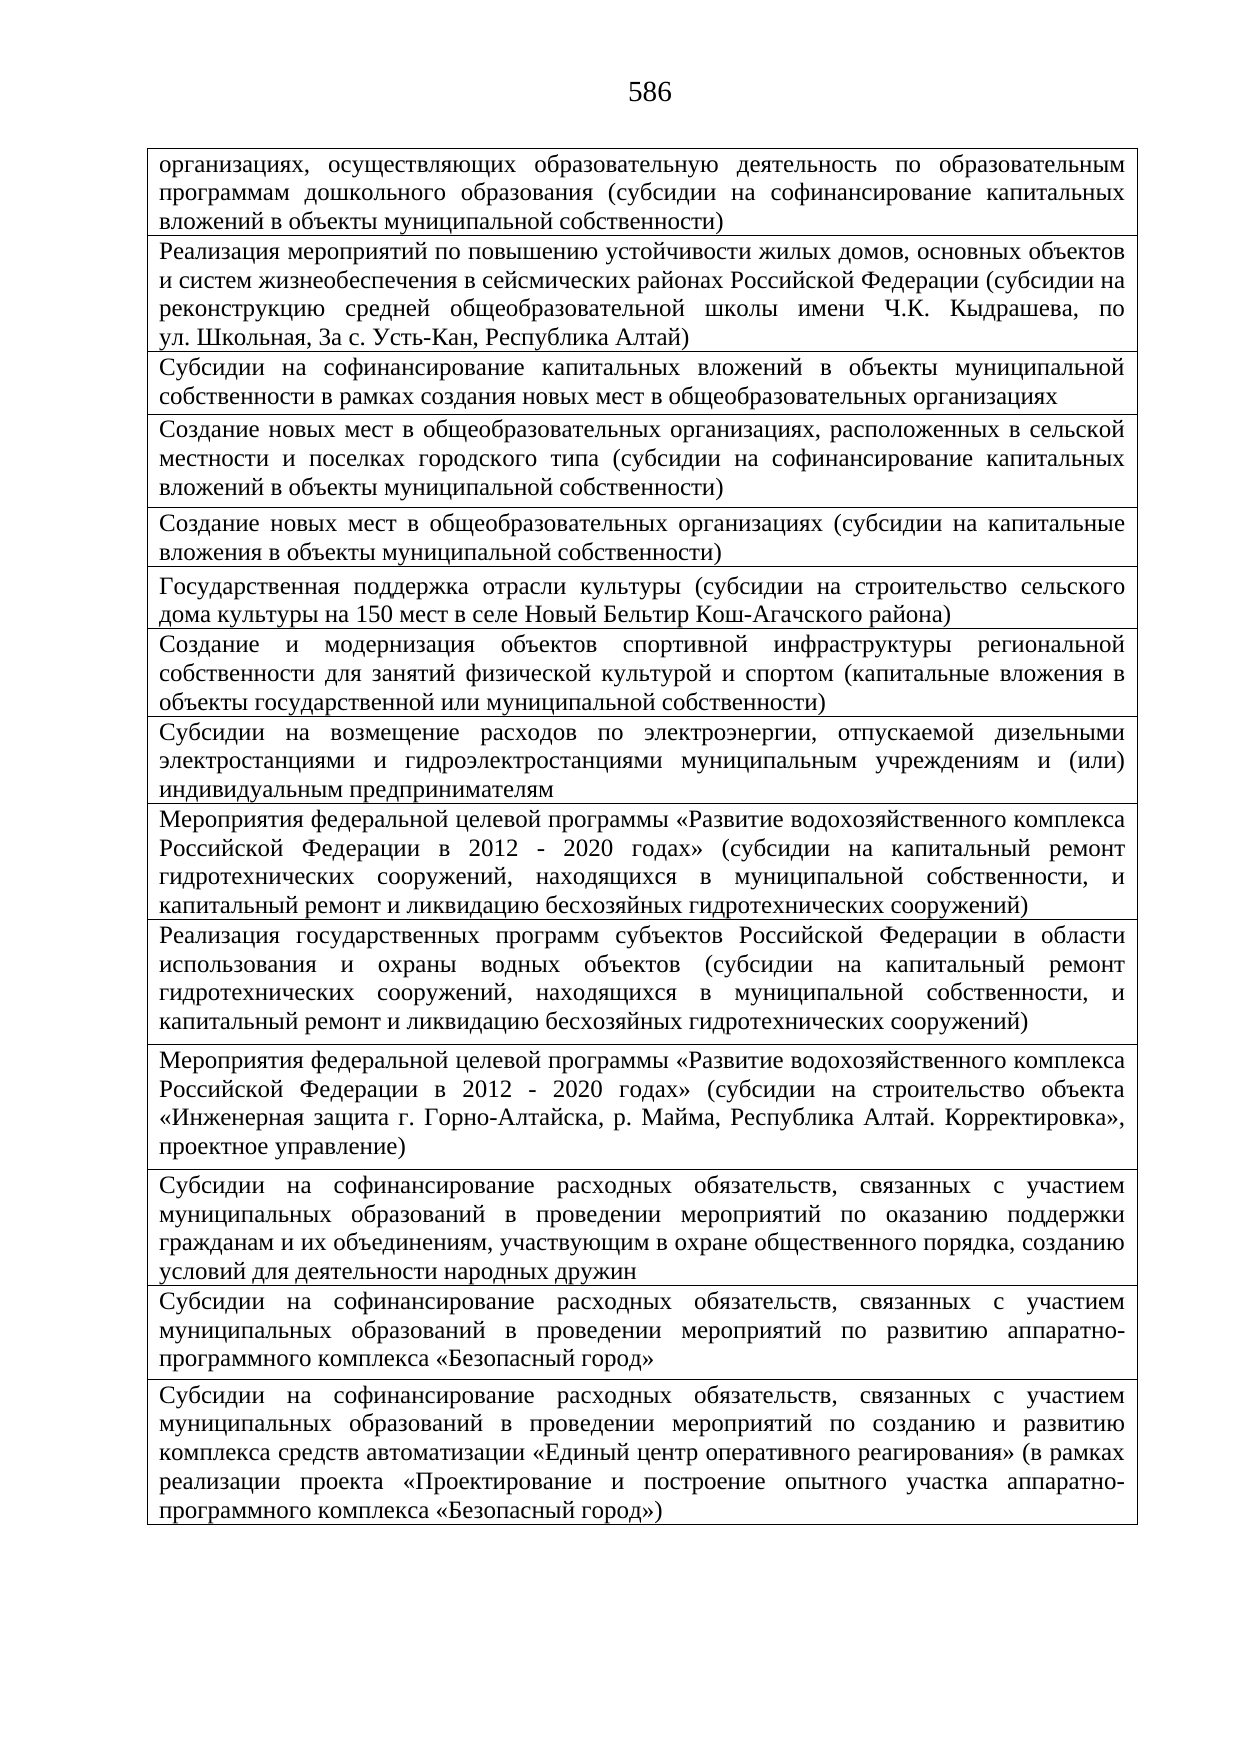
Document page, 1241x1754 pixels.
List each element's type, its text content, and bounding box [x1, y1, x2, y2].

table_cell Субсидии на софинансирование расходных обязательств, связанных с участием муниципальных образований в проведении мероприятий по развитию аппаратно-программного комплекса «Безопасный город» [148, 1286, 1137, 1379]
table_cell Создание новых мест в общеобразовательных организациях, расположенных в сельской местности и поселках городского типа (субсидии на софинансирование капитальных вложений в объекты муниципальной собственности) [148, 415, 1137, 507]
table_cell Реализация государственных программ субъектов Российской Федерации в области использования и охраны водных объектов (субсидии на капитальный ремонт гидротехнических сооружений, находящихся в муниципальной собственности, и капитальный ремонт и ликвидацию бесхозяйных гидротехнических сооружений) [148, 920, 1137, 1044]
table_cell Мероприятия федеральной целевой программы «Развитие водохозяйственного комплекса Российской Федерации в 2012 - 2020 годах» (субсидии на капитальный ремонт гидротехнических сооружений, находящихся в муниципальной собственности, и капитальный ремонт и ликвидацию бесхозяйных гидротехнических сооружений) [148, 804, 1137, 919]
table_cell Создание новых мест в общеобразовательных организациях (субсидии на капитальные вложения в объекты муниципальной собственности) [148, 508, 1137, 566]
table_cell Мероприятия федеральной целевой программы «Развитие водохозяйственного комплекса Российской Федерации в 2012 - 2020 годах» (субсидии на строительство объекта «Инженерная защита г. Горно-Алтайска, р. Майма, Республика Алтай. Корректировка», проектное управление) [148, 1045, 1137, 1169]
table_cell Субсидии на софинансирование капитальных вложений в объекты муниципальной собственности в рамках создания новых мест в общеобразовательных организациях [148, 352, 1137, 413]
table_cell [148, 149, 1137, 235]
table_cell Субсидии на возмещение расходов по электроэнергии, отпускаемой дизельными электростанциями и гидроэлектростанциями муниципальным учреждениям и (или) индивидуальным предпринимателям [148, 717, 1137, 803]
table_cell Государственная поддержка отрасли культуры (субсидии на строительство сельского дома культуры на 150 мест в селе Новый Бельтир Кош-Агачского района) [148, 567, 1137, 628]
table_cell Субсидии на софинансирование расходных обязательств, связанных с участием муниципальных образований в проведении мероприятий по созданию и развитию комплекса средств автоматизации «Единый центр оперативного реагирования» (в рамках реализации проекта «Проектирование и построение опытного участка аппаратно-программного комплекса «Безопасный город») [148, 1380, 1137, 1523]
table_cell Создание и модернизация объектов спортивной инфраструктуры региональной собственности для занятий физической культурой и спортом (капитальные вложения в объекты государственной или муниципальной собственности) [148, 629, 1137, 716]
table_cell Субсидии на софинансирование расходных обязательств, связанных с участием муниципальных образований в проведении мероприятий по оказанию поддержки гражданам и их объединениям, участвующим в охране общественного порядка, созданию условий для деятельности народных дружин [148, 1170, 1137, 1285]
table_cell Реализация мероприятий по повышению устойчивости жилых домов, основных объектов и систем жизнеобеспечения в сейсмических районах Российской Федерации (субсидии на реконструкцию средней общеобразовательной школы имени Ч.К. Кыдрашева, по ул. Школьная, 3а с. Усть-Кан, Республика Алтай) [148, 236, 1137, 351]
